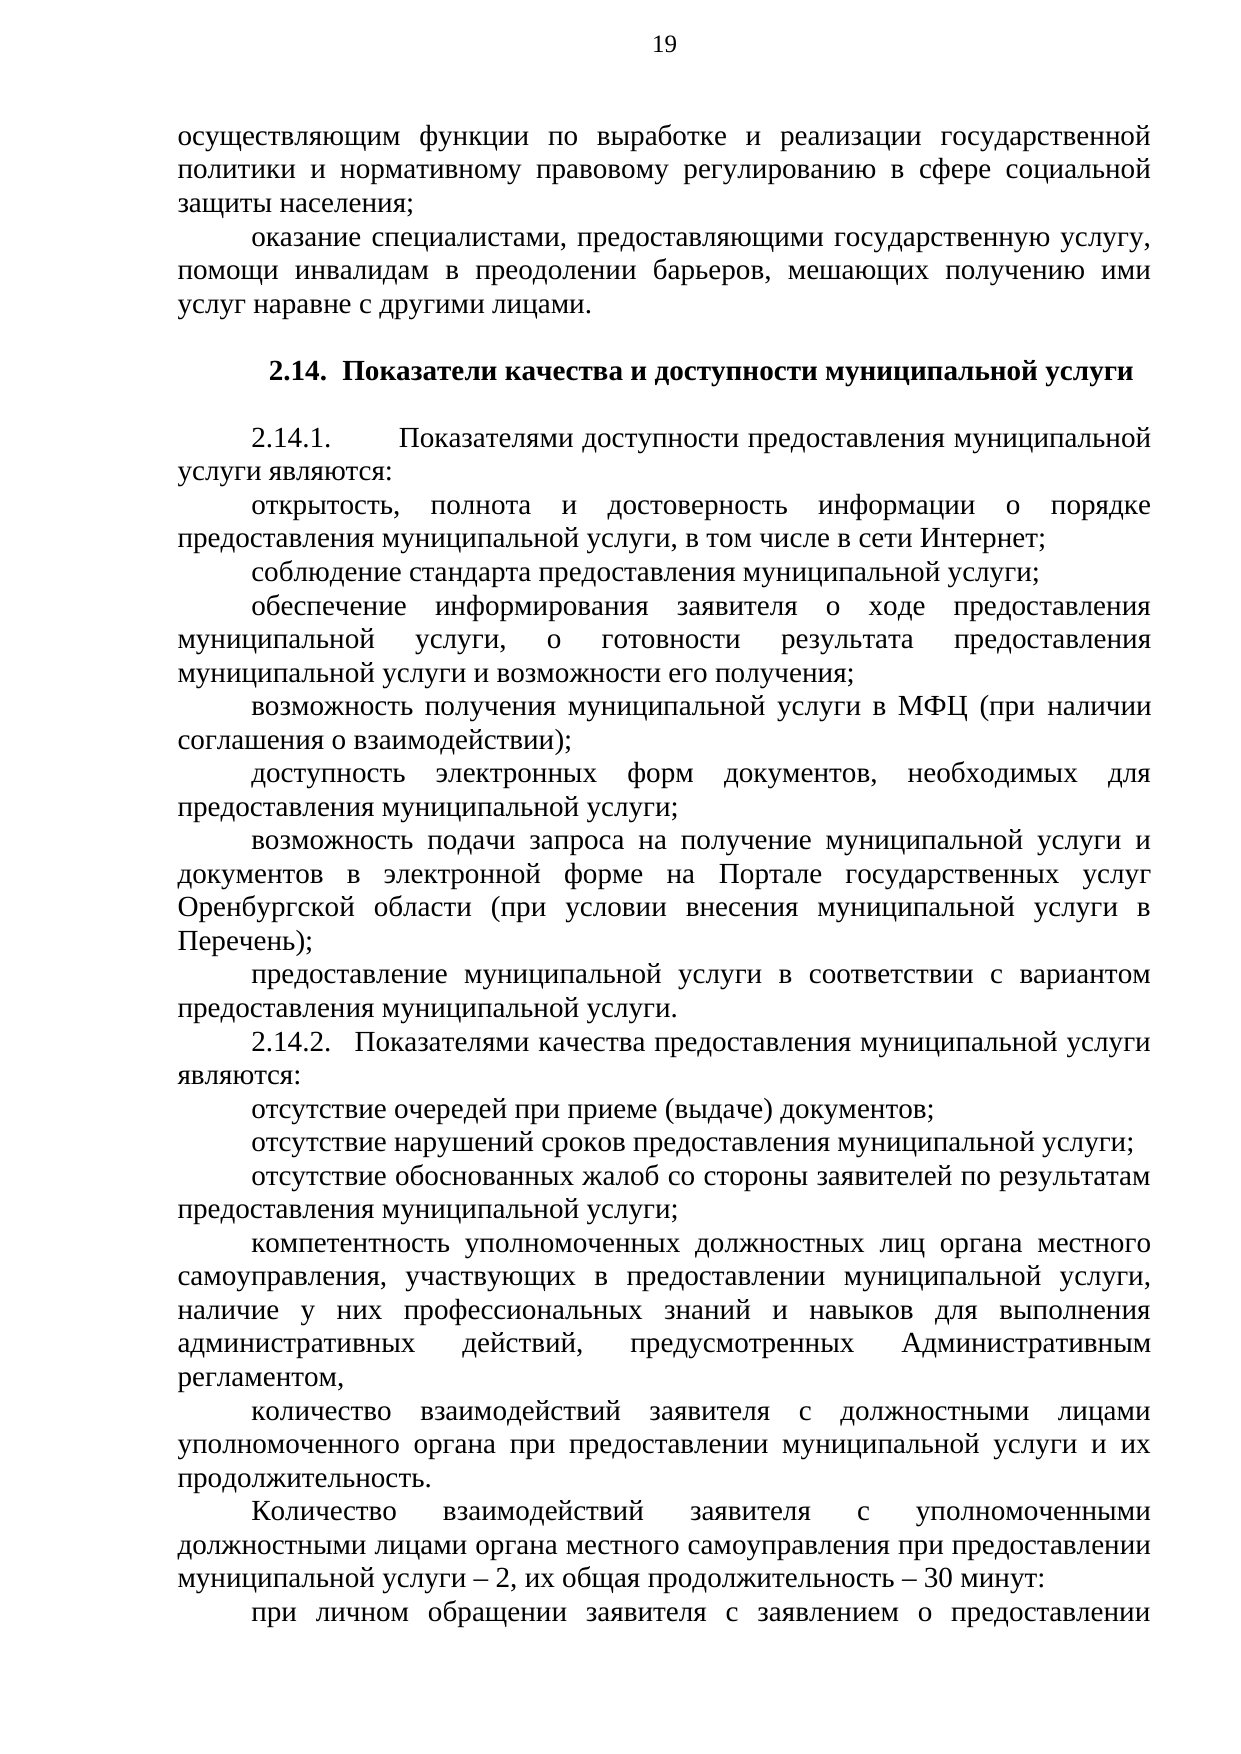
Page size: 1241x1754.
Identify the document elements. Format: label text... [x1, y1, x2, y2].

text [177, 1594, 1152, 1627]
text количество взаимодействий заявителя с должностными лицами уполномоченного органа при предоставлении муниципальной услуги и их продолжительность. [177, 1393, 1152, 1493]
text соблюдение стандарта предоставления муниципальной услуги; [177, 554, 1152, 588]
text возможность получения муниципальной услуги в МФЦ (при наличии соглашения о взаимодействии); [177, 688, 1152, 755]
text 2.14.1. Показателями доступности предоставления муниципальной услуги являются: [177, 420, 1152, 487]
text открытость, полнота и достоверность информации о порядке предоставления муниципальной услуги, в том числе в сети Интернет; [177, 487, 1152, 554]
text компетентность уполномоченных должностных лиц органа местного самоуправления, участвующих в предоставлении муниципальной услуги, наличие у них профессиональных знаний и навыков для выполнения административных действий, предусмотренных Административным регламентом, [177, 1225, 1152, 1393]
text отсутствие обоснованных жалоб со стороны заявителей по результатам предоставления муниципальной услуги; [177, 1158, 1152, 1225]
text оказание специалистами, предоставляющими государственную услугу, помощи инвалидам в преодолении барьеров, мешающих получению ими услуг наравне с другими лицами. [177, 219, 1152, 319]
text обеспечение информирования заявителя о ходе предоставления муниципальной услуги, о готовности результата предоставления муниципальной услуги и возможности его получения; [177, 588, 1152, 688]
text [177, 118, 1152, 219]
text доступность электронных форм документов, необходимых для предоставления муниципальной услуги; [177, 755, 1152, 822]
text отсутствие очередей при приеме (выдаче) документов; [177, 1091, 1152, 1124]
text Количество взаимодействий заявителя с уполномоченными должностными лицами органа местного самоуправления при предоставлении муниципальной услуги – 2, их общая продолжительность – 30 минут: [177, 1493, 1152, 1594]
text возможность подачи запроса на получение муниципальной услуги и документов в электронной форме на Портале государственных услуг Оренбургской области (при условии внесения муниципальной услуги в Перечень); [177, 822, 1152, 957]
text предоставление муниципальной услуги в соответствии с вариантом предоставления муниципальной услуги. [177, 957, 1152, 1024]
text 2.14. Показатели качества и доступности муниципальной услуги [177, 353, 1152, 386]
text отсутствие нарушений сроков предоставления муниципальной услуги; [177, 1124, 1152, 1158]
text 2.14.2. Показателями качества предоставления муниципальной услуги являются: [177, 1024, 1152, 1091]
